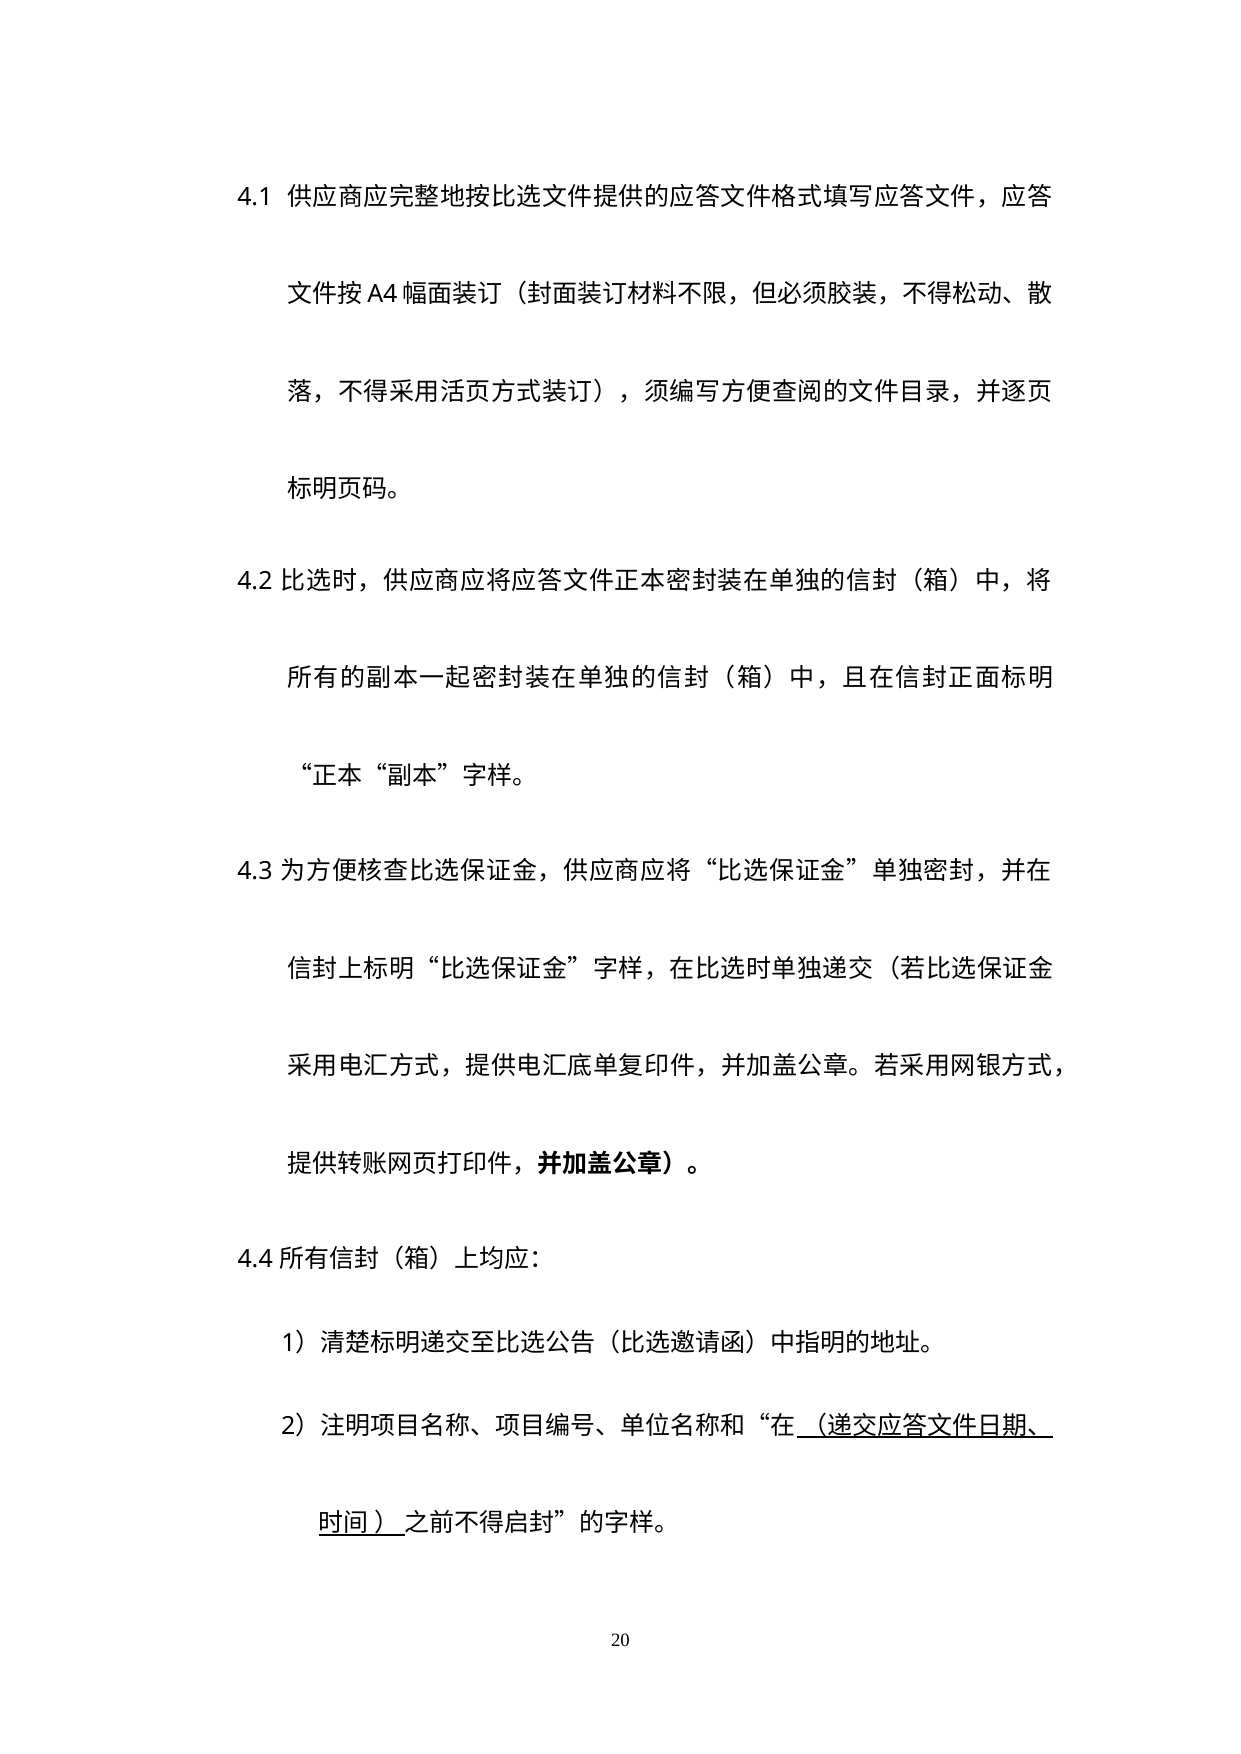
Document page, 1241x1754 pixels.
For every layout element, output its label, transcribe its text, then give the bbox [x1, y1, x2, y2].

text 4.1 供应商应完整地按比选文件提供的应答文件格式填写应答文件，应答文件按A4幅面装订（封面装订材料不限，但必须胶装，不得松动、散落，不得采用活页方式装订），须编写方便查阅的文件目录，并逐页标明页码。 [237, 162, 1053, 519]
text 1）清楚标明递交至比选公告（比选邀请函）中指明的地址。 [256, 1308, 1053, 1373]
text 2）注明项目名称、项目编号、单位名称和“在 （递交应答文件日期、时间 ） 之前不得启封”的字样。 [281, 1391, 1053, 1553]
text 4.3 为方便核查比选保证金，供应商应将“比选保证金”单独密封，并在信封上标明“比选保证金”字样，在比选时单独递交（若比选保证金采用电汇方式，提供电汇底单复印件，并加盖公章。若采用网银方式，提供转账网页打印件，并加盖公章）。 [237, 836, 1053, 1194]
text 4.2 比选时，供应商应将应答文件正本密封装在单独的信封（箱）中，将所有的副本一起密封装在单独的信封（箱）中，且在信封正面标明“正本“副本”字样。 [237, 546, 1053, 806]
text 4.4 所有信封（箱）上均应： [187, 1224, 1053, 1289]
